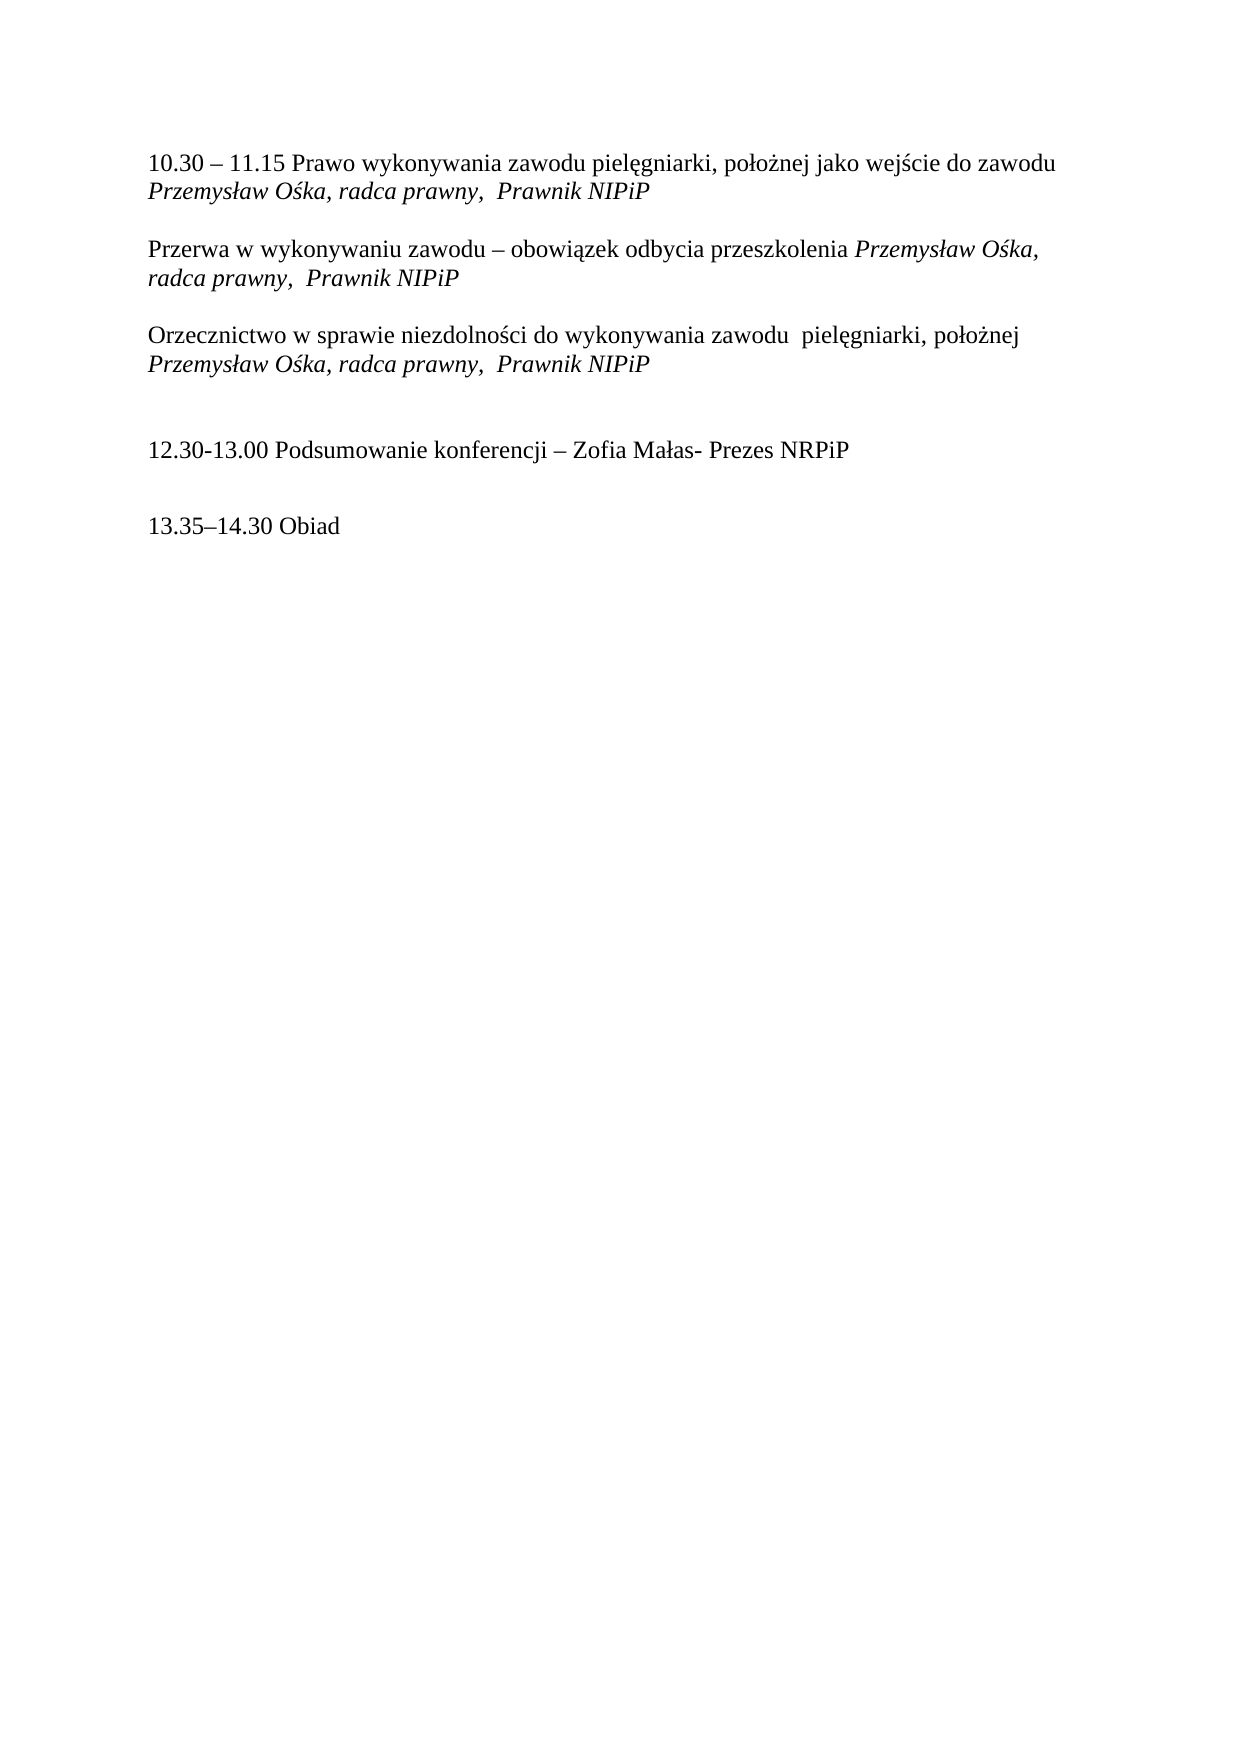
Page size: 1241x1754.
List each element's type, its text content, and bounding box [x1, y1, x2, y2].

text Przemysław Ośka, radca prawny, Prawnik NIPiP [148, 349, 1093, 378]
text 12.30-13.00 Podsumowanie konferencji – Zofia Małas- Prezes NRPiP [148, 435, 1093, 464]
text Przemysław Ośka, radca prawny, Prawnik NIPiP [148, 176, 1093, 205]
text 13.35–14.30 Obiad [148, 511, 1093, 540]
text Przerwa w wykonywaniu zawodu – obowiązek odbycia przeszkolenia Przemysław Ośka, radca prawny, Prawnik NIPiP [148, 234, 1093, 291]
text 10.30 – 11.15 Prawo wykonywania zawodu pielęgniarki, położnej jako wejście do zawodu [148, 148, 1093, 176]
text Orzecznictwo w sprawie niezdolności do wykonywania zawodu pielęgniarki, położnej [148, 320, 1093, 349]
